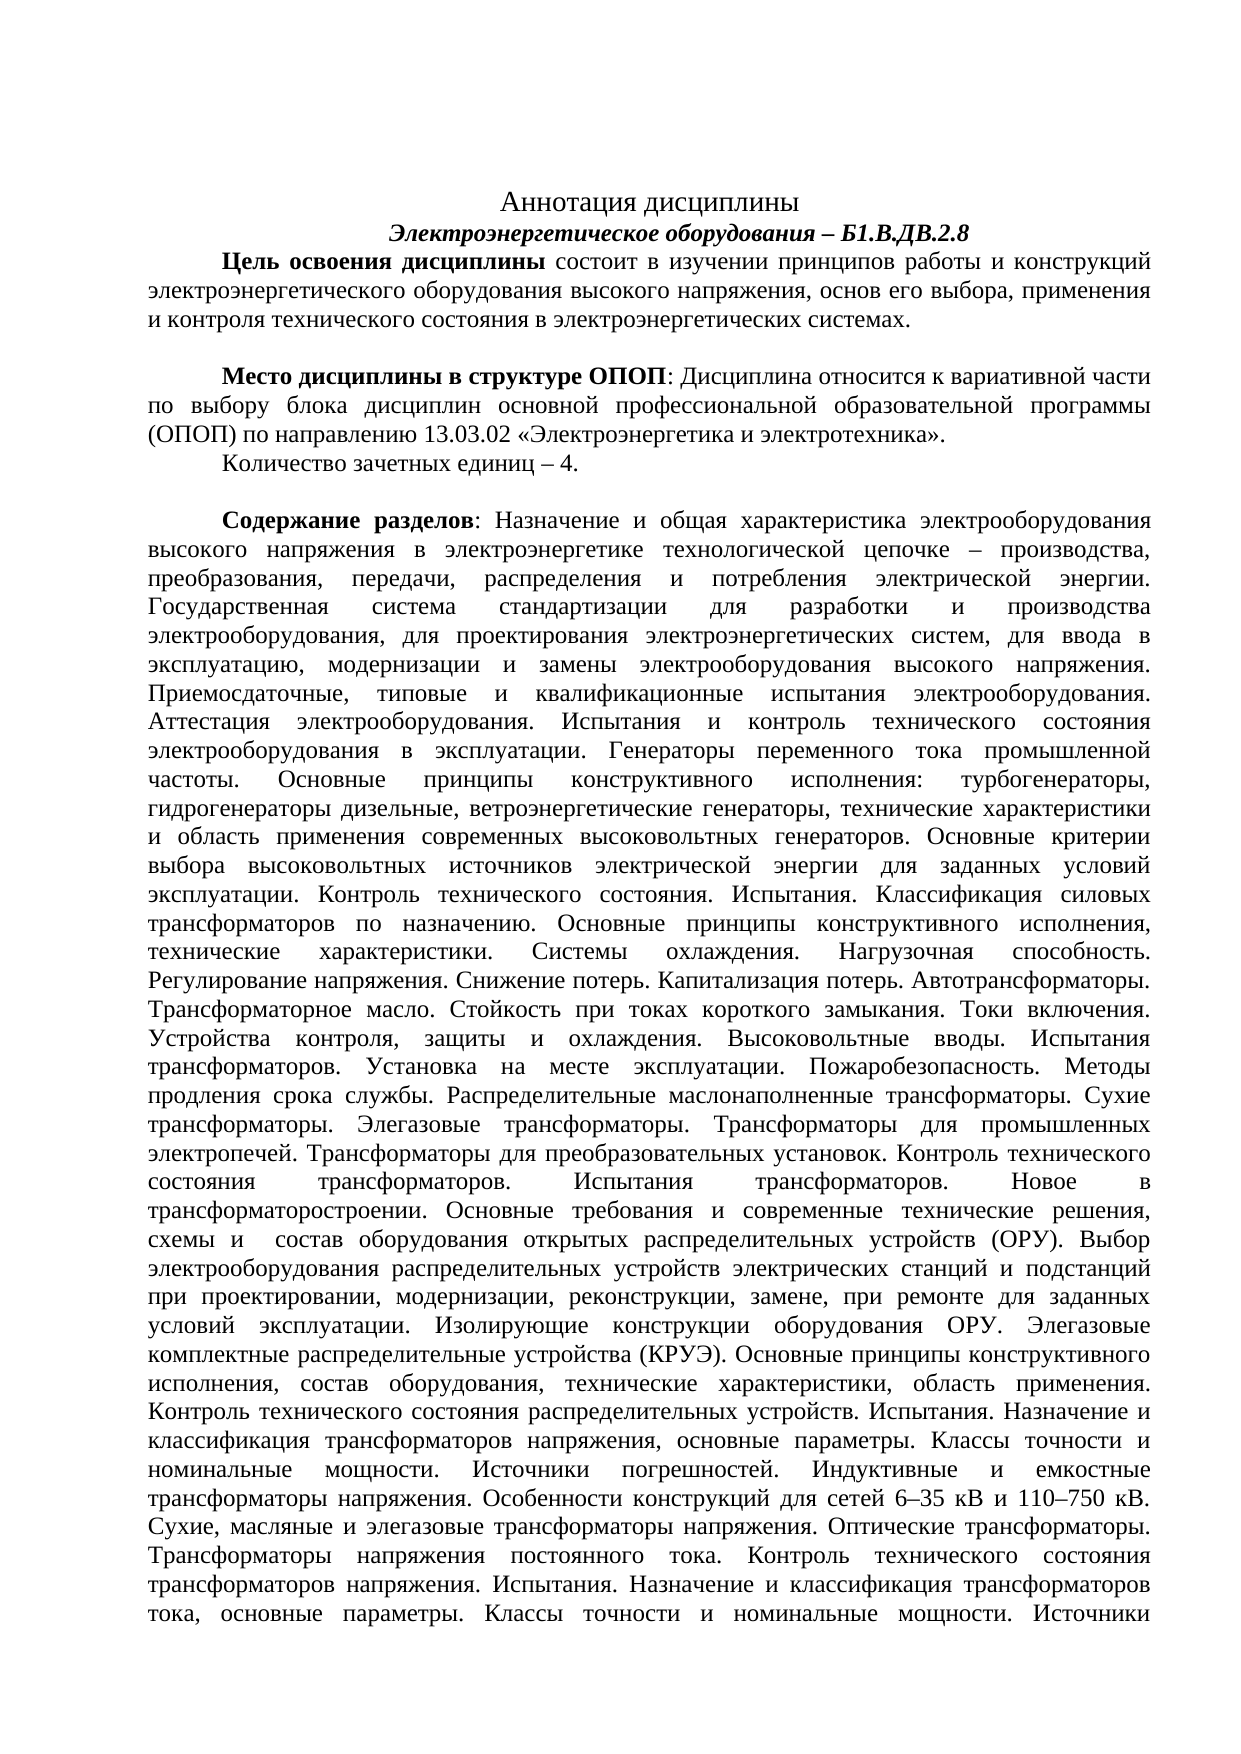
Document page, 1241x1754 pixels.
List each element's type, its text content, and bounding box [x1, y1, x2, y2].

text Количество зачетных единиц – 4. [148, 448, 1152, 476]
text Место дисциплины в структуре ОПОП: Дисциплина относится к вариативной части по выбору блока дисциплин основной профессиональной образовательной программы (ОПОП) по направлению 13.03.02 «Электроэнергетика и электротехника». [148, 361, 1152, 448]
text Цель освоения дисциплины состоит в изучении принципов работы и конструкций электроэнергетического оборудования высокого напряжения, основ его выбора, применения и контроля технического состояния в электроэнергетических системах. [148, 246, 1152, 333]
subtitle Электроэнергетическое оборудования – Б1.В.ДВ.2.8 [207, 218, 1152, 246]
text Аннотация дисциплины [148, 184, 1152, 218]
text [148, 505, 1152, 1626]
